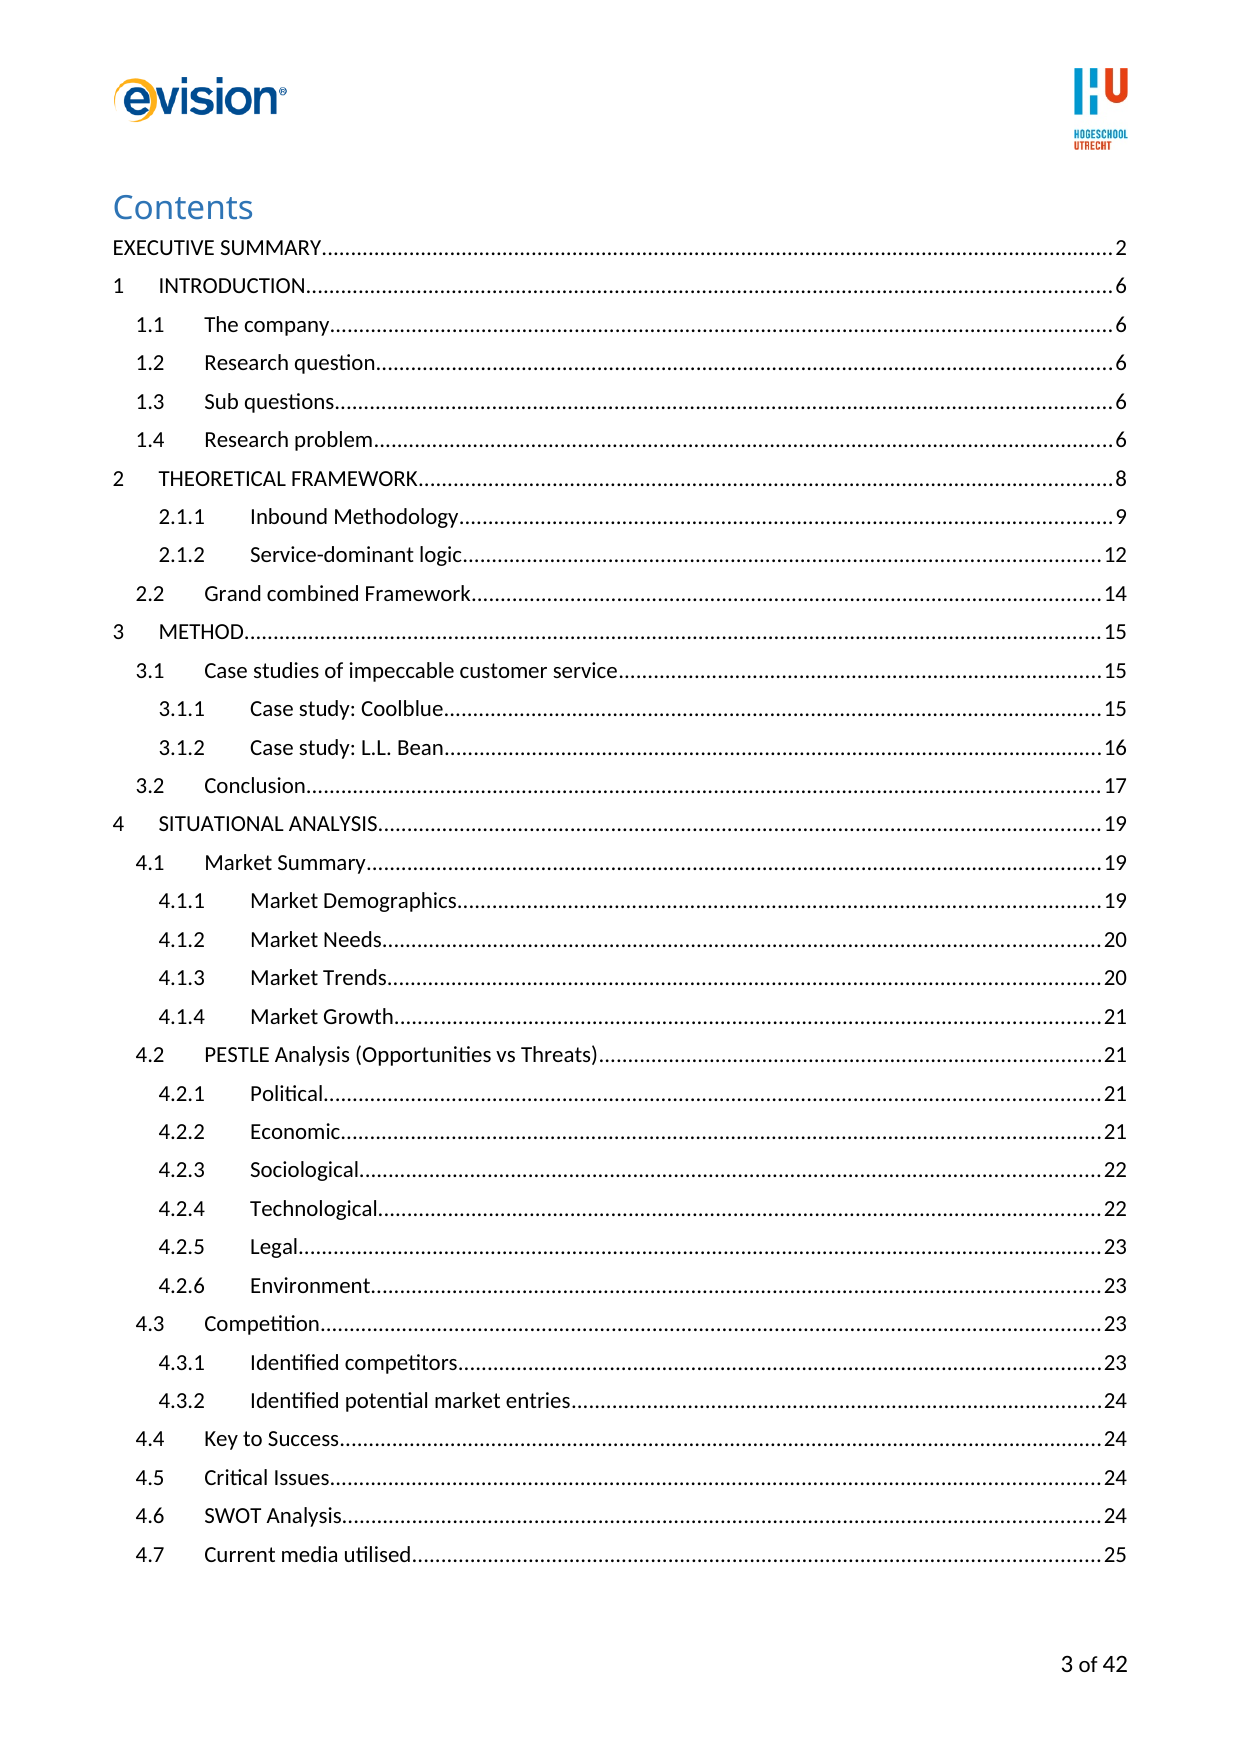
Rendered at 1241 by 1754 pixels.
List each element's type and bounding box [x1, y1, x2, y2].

picture [1074, 68, 1128, 150]
picture [112, 76, 288, 124]
